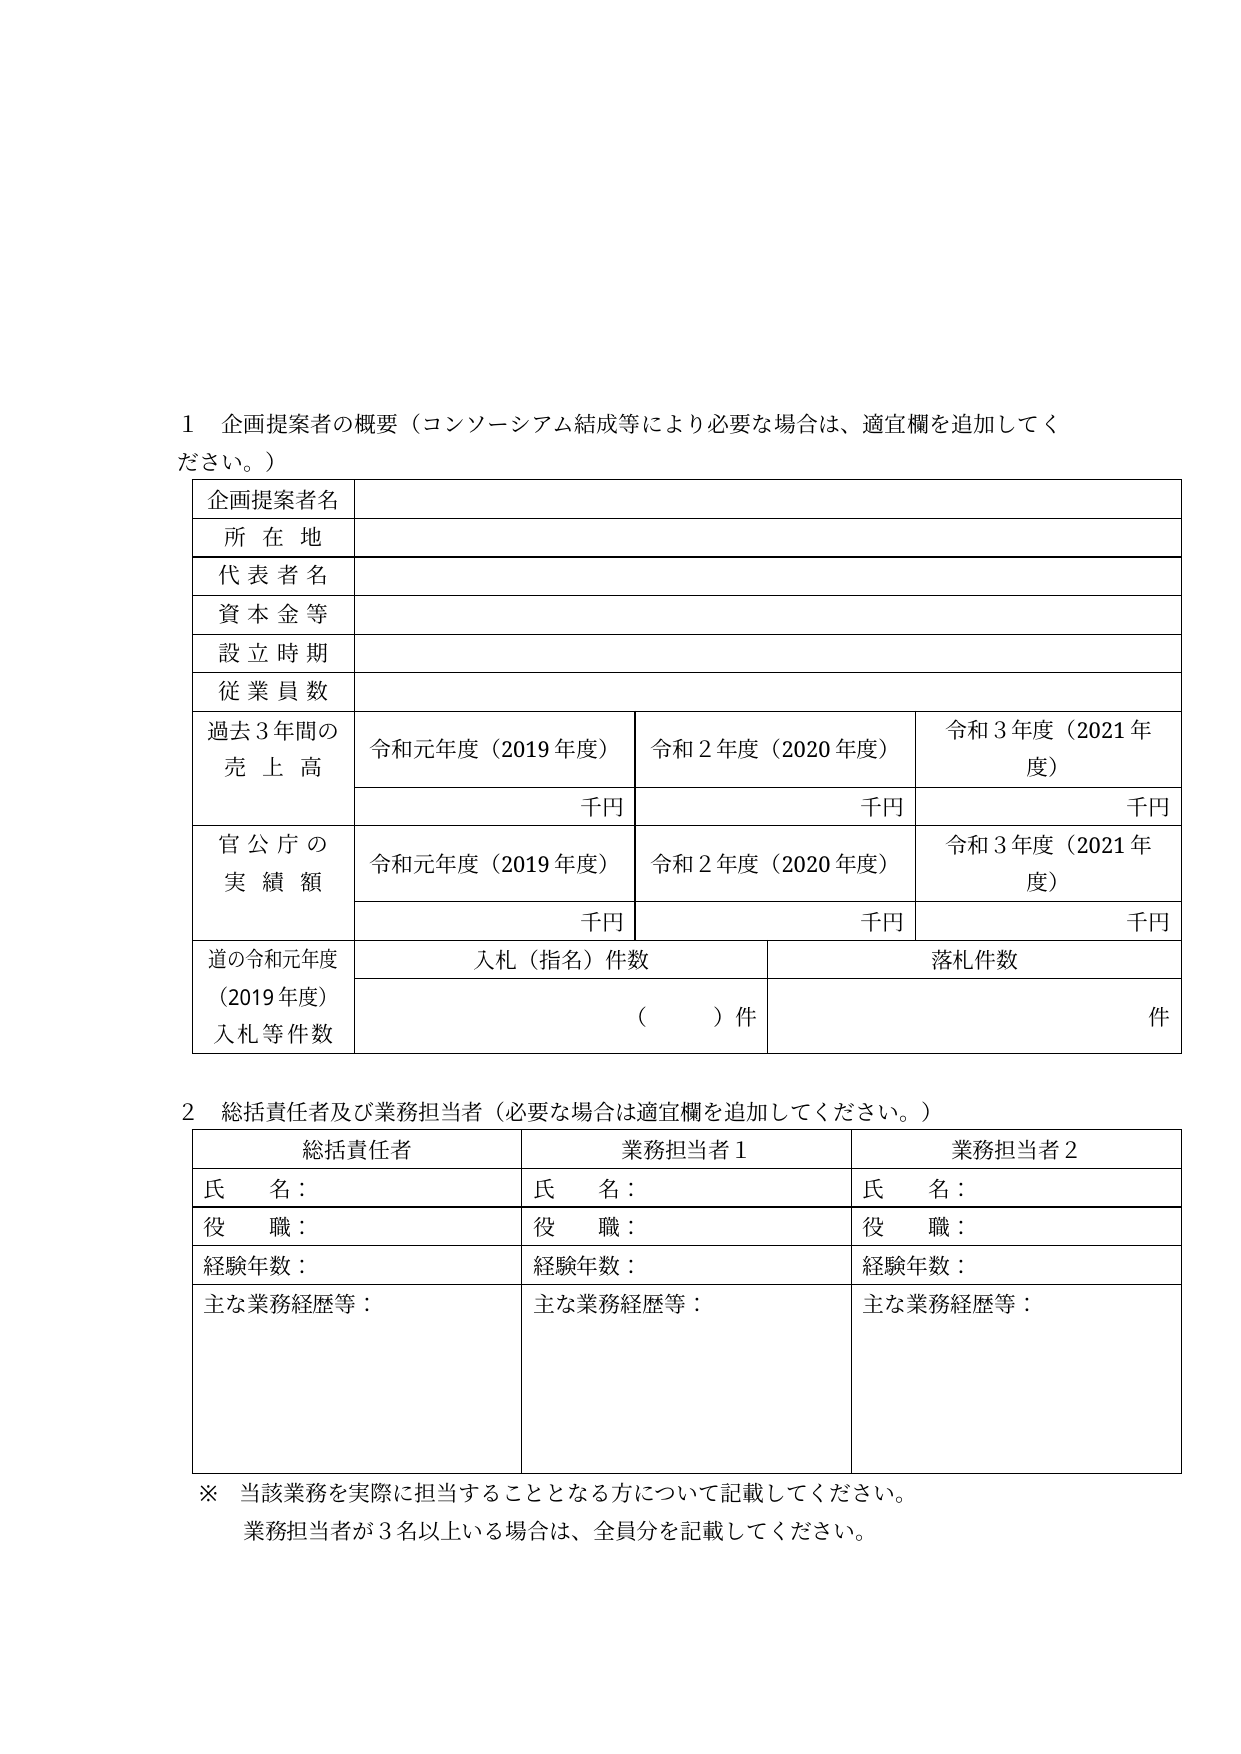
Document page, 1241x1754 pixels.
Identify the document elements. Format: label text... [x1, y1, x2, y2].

table_cell 主な業務経歴等： [522, 1285, 851, 1473]
table_cell 令和３年度（2021年度） [916, 826, 1181, 901]
table_cell 氏 名： [193, 1169, 521, 1206]
table_cell 役 職： [852, 1208, 1181, 1245]
table_cell 経験年数： [522, 1246, 851, 1283]
table_cell 従業員数 [193, 673, 354, 711]
table_header 企画提案者名 [193, 480, 354, 518]
table_cell 落札件数 [768, 941, 1181, 978]
table_cell 役 職： [522, 1208, 851, 1245]
text 業務担当者が３名以上いる場合は、全員分を記載してください。 [177, 1511, 1063, 1549]
table_cell 令和元年度（2019年度） [355, 712, 634, 787]
table_cell 千円 [355, 788, 634, 825]
table_cell 道の令和元年度 （2019年度） 入札等件数 [193, 941, 354, 1053]
table_header 業務担当者２ [852, 1130, 1181, 1168]
table_cell 令和元年度（2019年度） [355, 826, 634, 901]
table_cell 役 職： [193, 1208, 521, 1245]
table_cell [355, 635, 1181, 672]
table_cell 千円 [355, 902, 634, 940]
table_cell 令和２年度（2020年度） [636, 712, 915, 787]
table_cell [355, 558, 1181, 595]
table_cell [355, 673, 1181, 711]
table_cell 主な業務経歴等： [852, 1285, 1181, 1473]
table_cell 資本金等 [193, 596, 354, 633]
table_cell 千円 [636, 788, 915, 825]
table_cell 設立時期 [193, 635, 354, 672]
table_header 総括責任者 [193, 1130, 521, 1168]
table_cell 経験年数： [193, 1246, 521, 1283]
table_cell 入札（指名）件数 [355, 941, 767, 978]
table_cell 件 [768, 979, 1181, 1053]
table_cell 令和３年度（2021年度） [916, 712, 1181, 787]
table_cell 代表者名 [193, 558, 354, 595]
table_cell [355, 519, 1181, 556]
text ※ 当該業務を実際に担当することとなる方について記載してください。 [177, 1474, 1063, 1511]
table_cell 千円 [636, 902, 915, 940]
table_cell 氏 名： [852, 1169, 1181, 1206]
table_cell 経験年数： [852, 1246, 1181, 1283]
table_cell （ ）件 [355, 979, 767, 1053]
table_cell 主な業務経歴等： [193, 1285, 521, 1473]
table_cell [355, 596, 1181, 633]
table_cell 氏 名： [522, 1169, 851, 1206]
table_cell 令和２年度（2020年度） [636, 826, 915, 901]
table_cell 千円 [916, 902, 1181, 940]
table_cell 所在地 [193, 519, 354, 556]
table_header [355, 480, 1181, 518]
text ２ 総括責任者及び業務担当者（必要な場合は適宜欄を追加してください。） [177, 1092, 1063, 1129]
table_cell 官公庁の 実績額 [193, 826, 354, 940]
table_cell 千円 [916, 788, 1181, 825]
table_header 業務担当者１ [522, 1130, 851, 1168]
text １ 企画提案者の概要（コンソーシアム結成等により必要な場合は、適宜欄を追加してください。） [177, 404, 1063, 479]
table_cell 過去３年間の 売上高 [193, 712, 354, 825]
